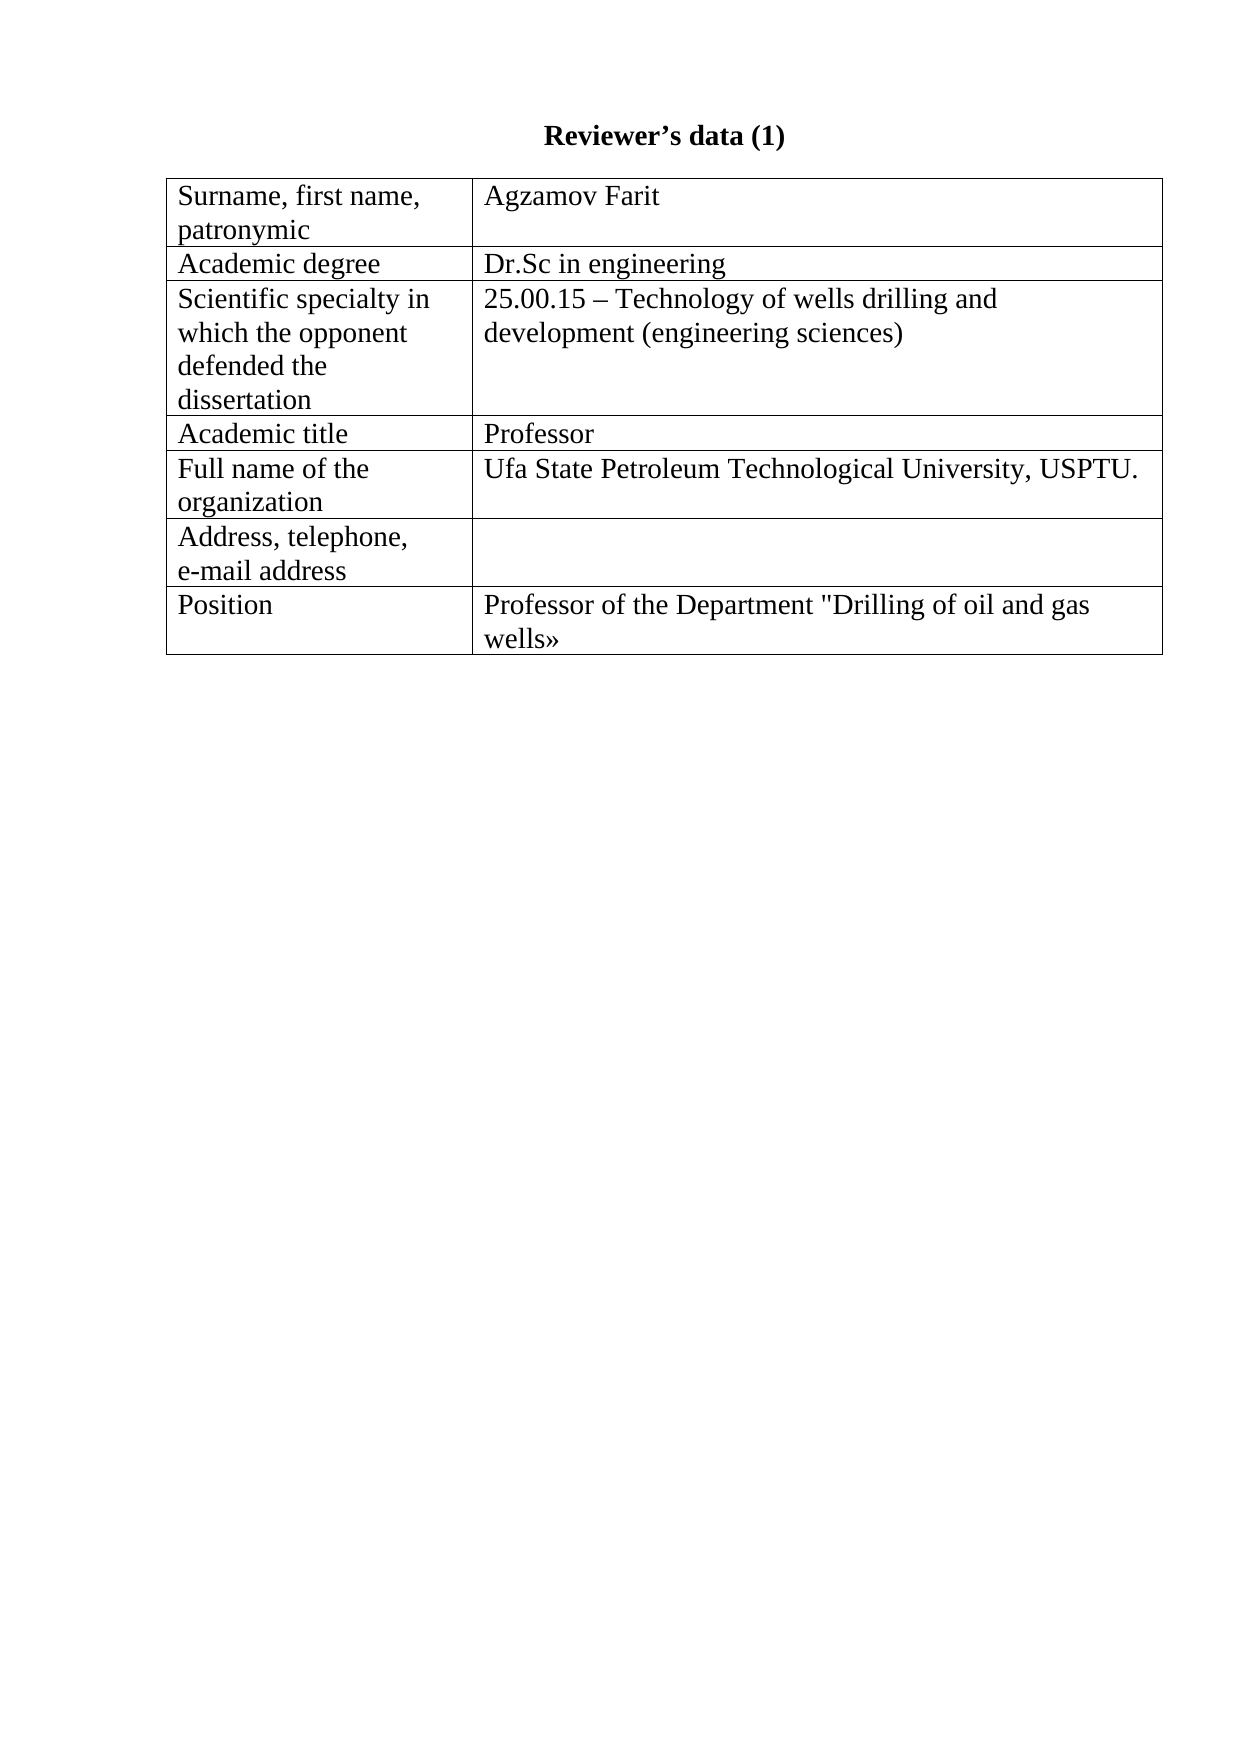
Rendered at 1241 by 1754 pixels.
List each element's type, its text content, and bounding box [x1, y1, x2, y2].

table_cell Professor [473, 416, 1162, 450]
text Reviewer’s data (1) [177, 118, 1152, 152]
table_header Surname, first name, patronymic [167, 179, 472, 246]
table_cell 25.00.15 – Technology of wells drilling and development (engineering sciences) [473, 281, 1162, 415]
table_header Agzamov Farit [473, 179, 1162, 246]
table_cell Ufa State Petroleum Technological University, USPTU. [473, 451, 1162, 518]
table_cell Scientific specialty in which the opponent defended the dissertation [167, 281, 472, 415]
table_cell [473, 519, 1162, 586]
table_cell Academic degree [167, 247, 472, 280]
table_cell Professor of the Department "Drilling of oil and gas wells» [473, 587, 1162, 654]
table_cell Position [167, 587, 472, 654]
table_cell Full name of the organization [167, 451, 472, 518]
table_cell Dr.Sc in engineering [473, 247, 1162, 280]
table_cell Academic title [167, 416, 472, 450]
table_cell Address, telephone, e-mail address [167, 519, 472, 586]
